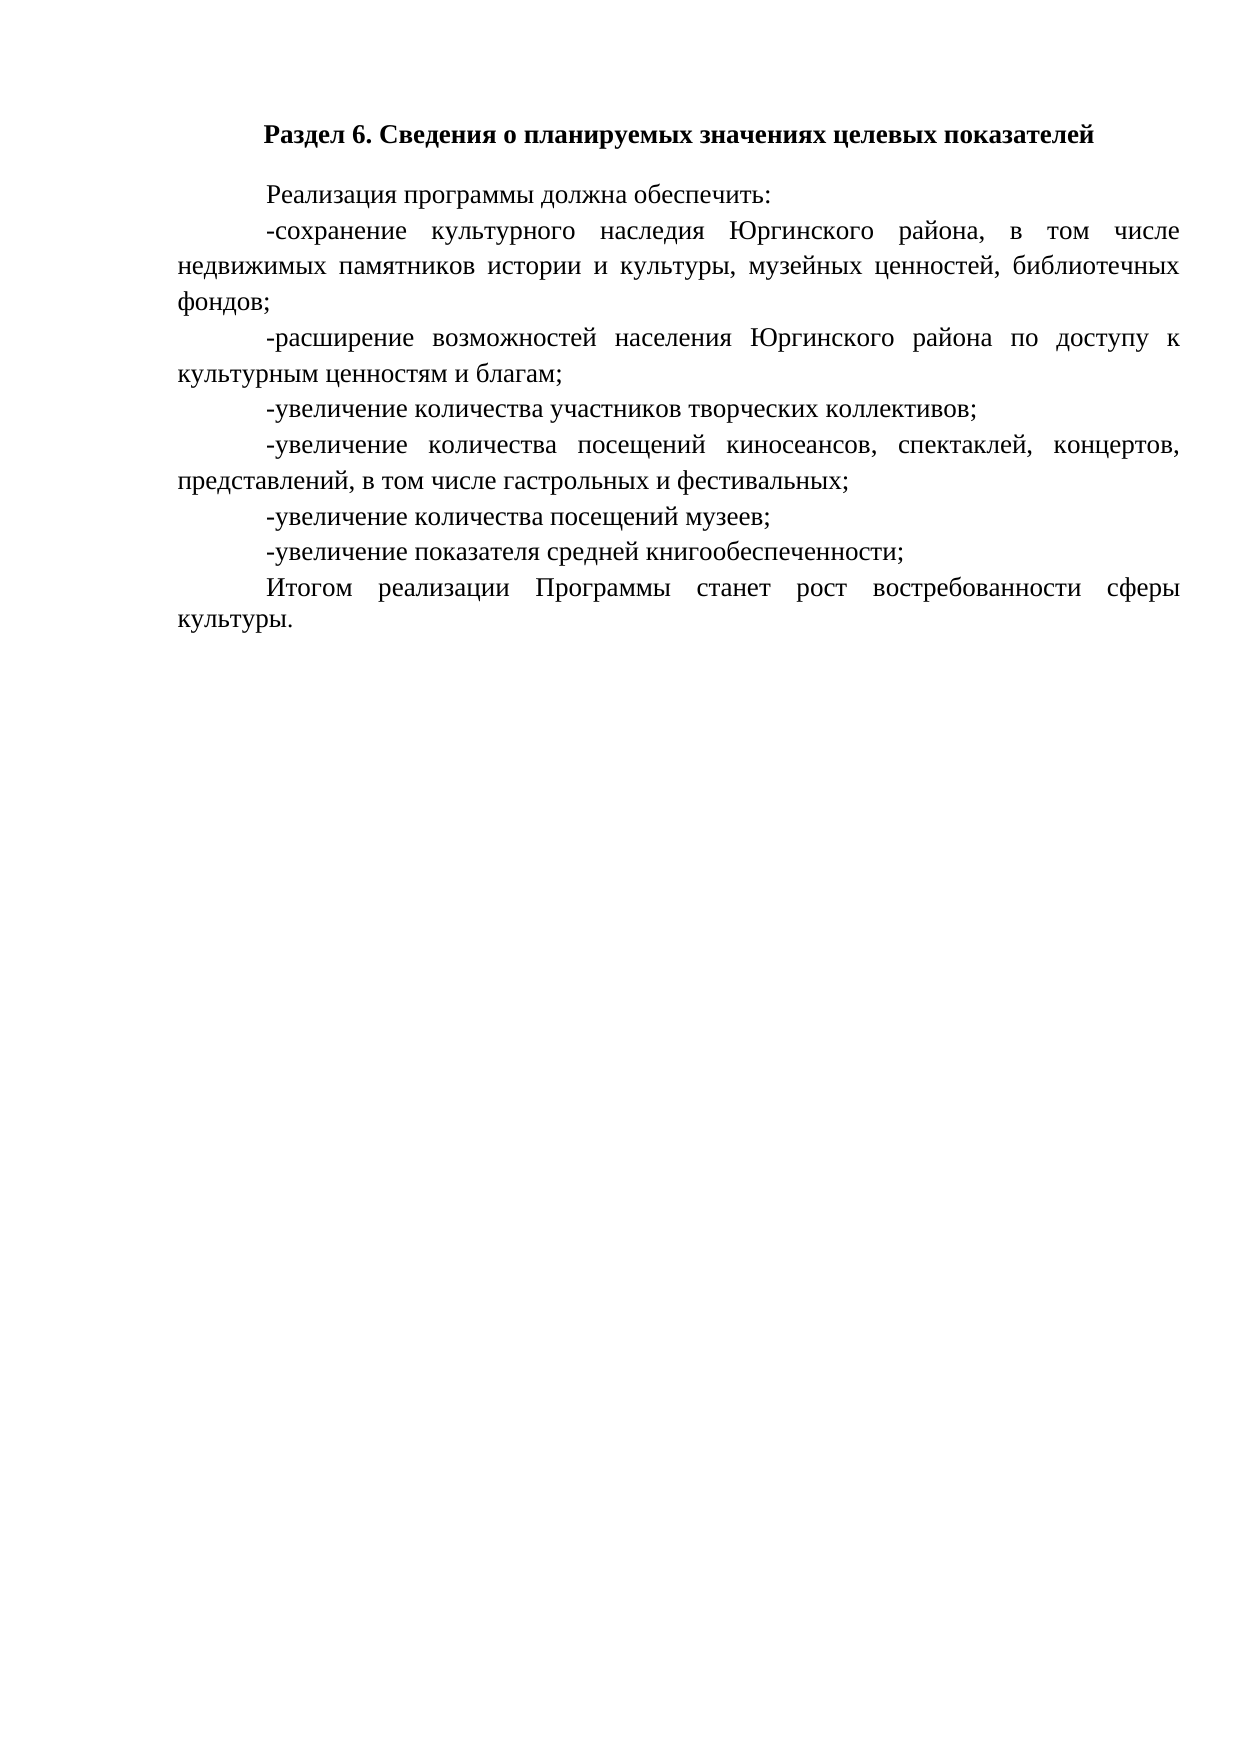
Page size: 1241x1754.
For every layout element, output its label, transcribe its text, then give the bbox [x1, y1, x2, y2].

text -увеличение количества участников творческих коллективов; [177, 392, 1181, 423]
text -увеличение количества посещений киносеансов, спектаклей, концертов, представлений, в том числе гастрольных и фестивальных; [177, 428, 1181, 495]
text Итогом реализации Программы станет рост востребованности сферы культуры. [177, 571, 1181, 633]
text -расширение возможностей населения Юргинского района по доступу к культурным ценностям и благам; [177, 321, 1181, 388]
text -увеличение количества посещений музеев; [177, 499, 1181, 531]
text Раздел 6. Сведения о планируемых значениях целевых показателей [177, 118, 1181, 149]
text Реализация программы должна обеспечить: [177, 178, 1181, 209]
text -сохранение культурного наследия Юргинского района, в том числе недвижимых памятников истории и культуры, музейных ценностей, библиотечных фондов; [177, 214, 1181, 316]
text -увеличение показателя средней книгообеспеченности; [177, 535, 1181, 566]
